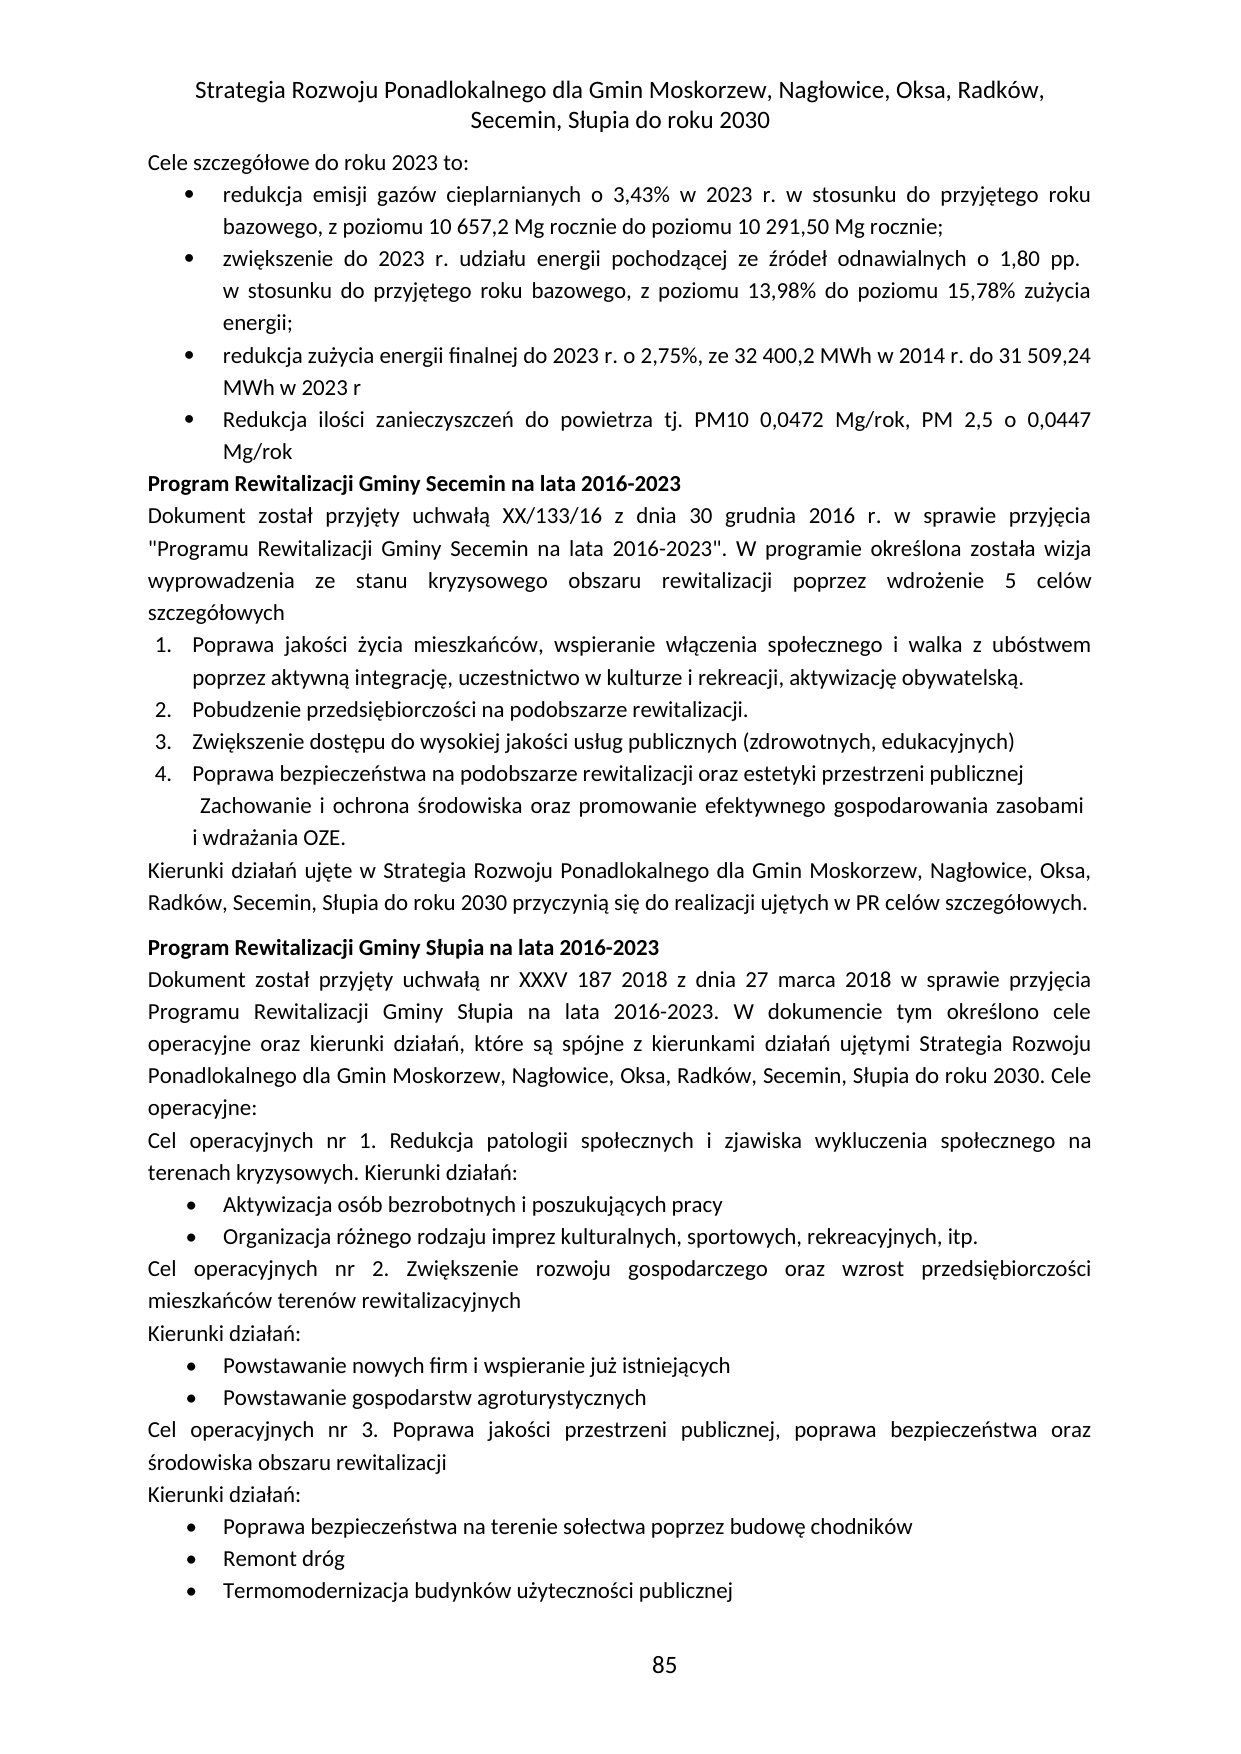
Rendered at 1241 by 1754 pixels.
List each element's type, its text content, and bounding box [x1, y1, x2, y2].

text Kierunki działań: [148, 1480, 1093, 1508]
text Program Rewitalizacji Gminy Secemin na lata 2016-2023 [148, 469, 1093, 497]
text Kierunki działań ujęte w Strategia Rozwoju Ponadlokalnego dla Gmin Moskorzew, Nagłowice, Oksa, Radków, Secemin, Słupia do roku 2030 przyczynią się do realizacji ujętych w PR celów szczegółowych. [148, 856, 1093, 916]
text Cel operacyjnych nr 2. Zwiększenie rozwoju gospodarczego oraz wzrost przedsiębiorczości mieszkańców terenów rewitalizacyjnych [148, 1254, 1093, 1315]
list Redukcja ilości zanieczyszczeń do powietrza tj. PM10 0,0472 Mg/rok, PM 2,5 o 0,0447 Mg/rok [185, 405, 1093, 465]
list Organizacja różnego rodzaju imprez kulturalnych, sportowych, rekreacyjnych, itp. [185, 1222, 1093, 1250]
text Dokument został przyjęty uchwałą XX/133/16 z dnia 30 grudnia 2016 r. w sprawie przyjęcia "Programu Rewitalizacji Gminy Secemin na lata 2016-2023". W programie określona została wizja wyprowadzenia ze stanu kryzysowego obszaru rewitalizacji poprzez wdrożenie 5 celów szczegółowych [148, 502, 1093, 626]
list Pobudzenie przedsiębiorczości na podobszarze rewitalizacji. [154, 695, 1093, 723]
text Dokument został przyjęty uchwałą nr XXXV 187 2018 z dnia 27 marca 2018 w sprawie przyjęcia Programu Rewitalizacji Gminy Słupia na lata 2016-2023. W dokumencie tym określono cele operacyjne oraz kierunki działań, które są spójne z kierunkami działań ujętymi Strategia Rozwoju Ponadlokalnego dla Gmin Moskorzew, Nagłowice, Oksa, Radków, Secemin, Słupia do roku 2030. Cele operacyjne: [148, 965, 1093, 1122]
list Poprawa bezpieczeństwa na podobszarze rewitalizacji oraz estetyki przestrzeni publicznej [154, 759, 1093, 787]
text Cele szczegółowe do roku 2023 to: [148, 148, 1093, 176]
list Powstawanie gospodarstw agroturystycznych [185, 1383, 1093, 1411]
text Kierunki działań: [148, 1319, 1093, 1347]
list Aktywizacja osób bezrobotnych i poszukujących pracy [185, 1190, 1093, 1218]
list Poprawa bezpieczeństwa na terenie sołectwa poprzez budowę chodników [185, 1512, 1093, 1540]
text Cel operacyjnych nr 3. Poprawa jakości przestrzeni publicznej, poprawa bezpieczeństwa oraz środowiska obszaru rewitalizacji [148, 1415, 1093, 1476]
list redukcja zużycia energii finalnej do 2023 r. o 2,75%, ze 32 400,2 MWh w 2014 r. do 31 509,24 MWh w 2023 r [185, 341, 1093, 401]
list Zwiększenie dostępu do wysokiej jakości usług publicznych (zdrowotnych, edukacyjnych) [154, 727, 1093, 755]
text Program Rewitalizacji Gminy Słupia na lata 2016-2023 [148, 933, 1093, 961]
list Remont dróg [185, 1544, 1093, 1572]
list Termomodernizacja budynków użyteczności publicznej [185, 1576, 1093, 1604]
list Zachowanie i ochrona środowiska oraz promowanie efektywnego gospodarowania zasobami i wdrażania OZE. [192, 791, 1093, 852]
list redukcja emisji gazów cieplarnianych o 3,43% w 2023 r. w stosunku do przyjętego roku bazowego, z poziomu 10 657,2 Mg rocznie do poziomu 10 291,50 Mg rocznie; [185, 180, 1093, 240]
list Powstawanie nowych firm i wspieranie już istniejących [185, 1351, 1093, 1379]
text Cel operacyjnych nr 1. Redukcja patologii społecznych i zjawiska wykluczenia społecznego na terenach kryzysowych. Kierunki działań: [148, 1126, 1093, 1186]
list zwiększenie do 2023 r. udziału energii pochodzącej ze źródeł odnawialnych o 1,80 pp. w stosunku do przyjętego roku bazowego, z poziomu 13,98% do poziomu 15,78% zużycia energii; [185, 244, 1093, 337]
list Poprawa jakości życia mieszkańców, wspieranie włączenia społecznego i walka z ubóstwem poprzez aktywną integrację, uczestnictwo w kulturze i rekreacji, aktywizację obywatelską. [154, 630, 1093, 691]
